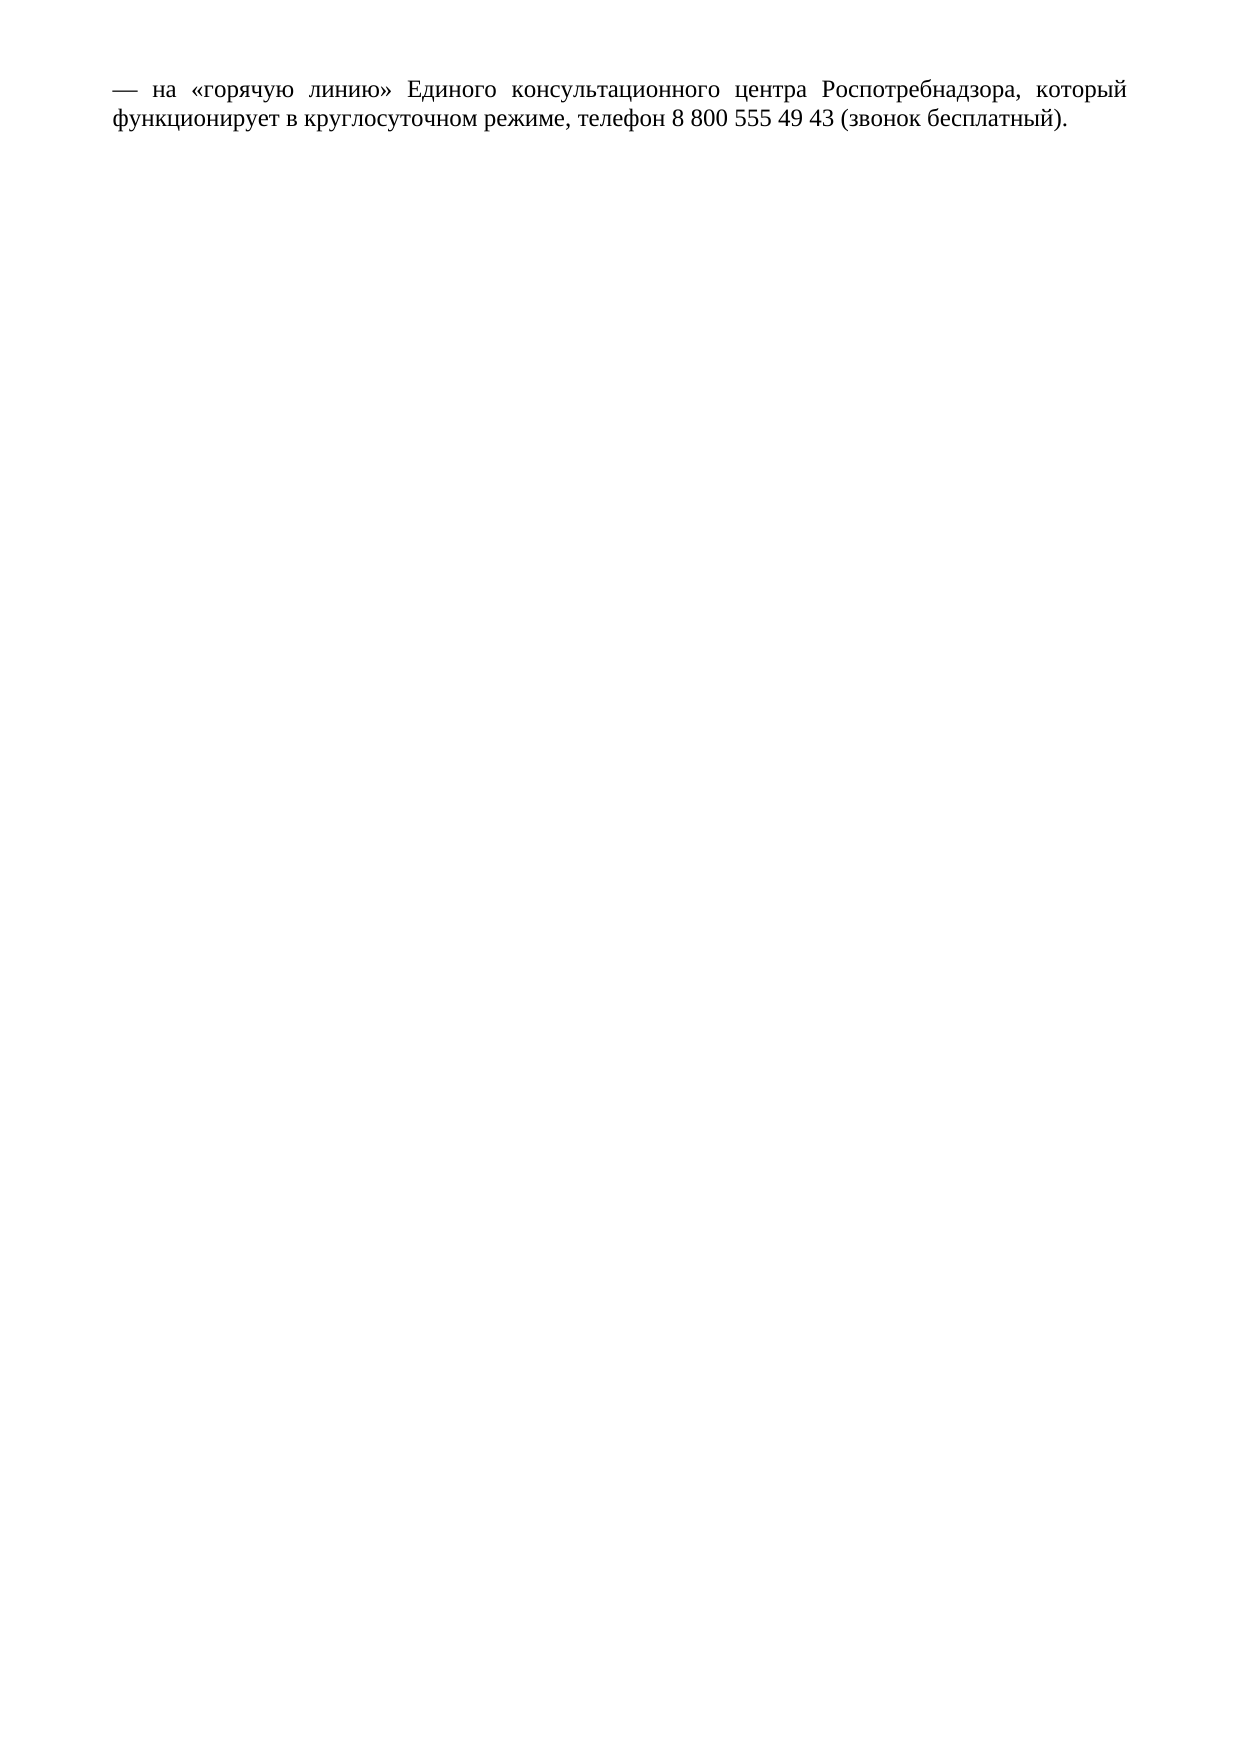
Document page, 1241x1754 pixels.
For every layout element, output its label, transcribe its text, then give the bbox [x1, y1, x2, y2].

text — на «горячую линию» Единого консультационного центра Роспотребнадзора, который функционирует в круглосуточном режиме, телефон 8 800 555 49 43 (звонок бесплатный). [112, 74, 1128, 131]
